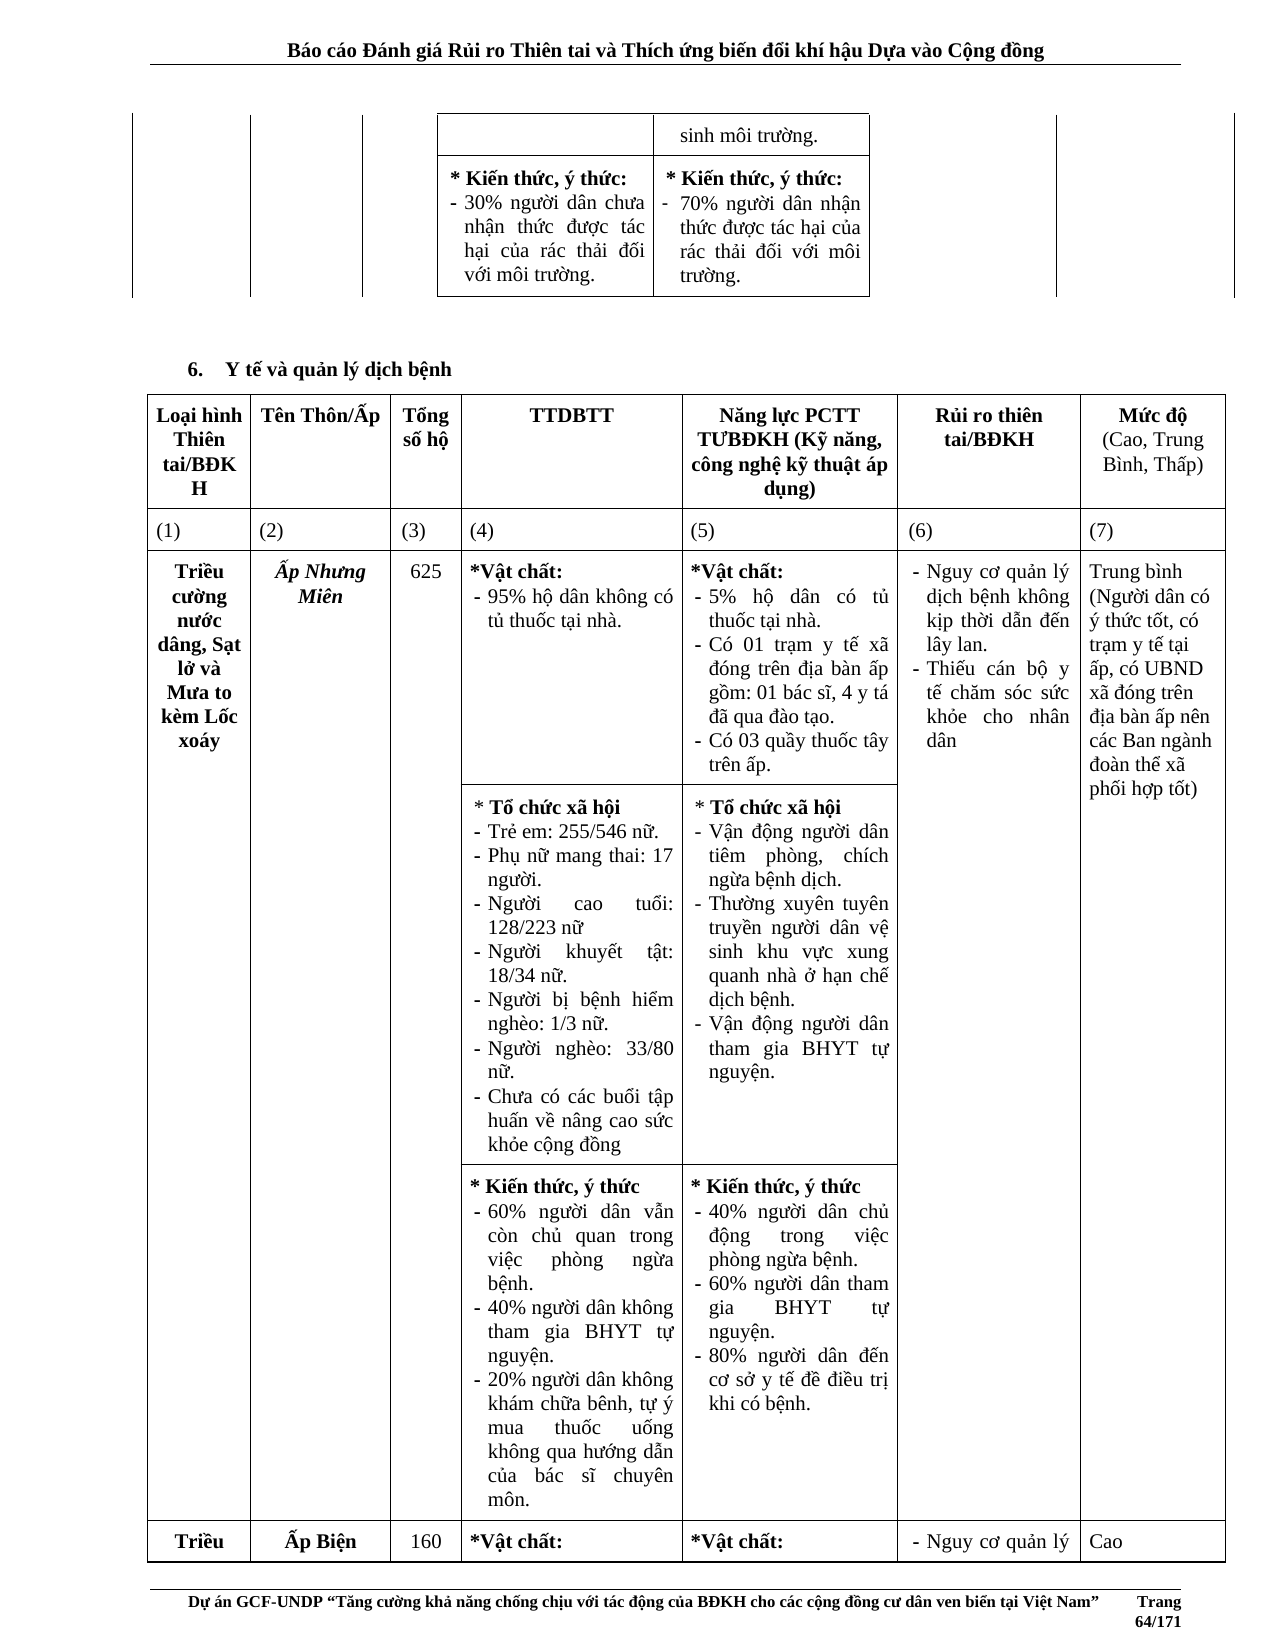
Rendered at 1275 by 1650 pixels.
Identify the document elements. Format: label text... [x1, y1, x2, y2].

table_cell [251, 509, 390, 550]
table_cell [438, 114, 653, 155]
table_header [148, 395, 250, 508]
subtitle Y tế và quản lý dịch bệnh [187, 357, 1181, 381]
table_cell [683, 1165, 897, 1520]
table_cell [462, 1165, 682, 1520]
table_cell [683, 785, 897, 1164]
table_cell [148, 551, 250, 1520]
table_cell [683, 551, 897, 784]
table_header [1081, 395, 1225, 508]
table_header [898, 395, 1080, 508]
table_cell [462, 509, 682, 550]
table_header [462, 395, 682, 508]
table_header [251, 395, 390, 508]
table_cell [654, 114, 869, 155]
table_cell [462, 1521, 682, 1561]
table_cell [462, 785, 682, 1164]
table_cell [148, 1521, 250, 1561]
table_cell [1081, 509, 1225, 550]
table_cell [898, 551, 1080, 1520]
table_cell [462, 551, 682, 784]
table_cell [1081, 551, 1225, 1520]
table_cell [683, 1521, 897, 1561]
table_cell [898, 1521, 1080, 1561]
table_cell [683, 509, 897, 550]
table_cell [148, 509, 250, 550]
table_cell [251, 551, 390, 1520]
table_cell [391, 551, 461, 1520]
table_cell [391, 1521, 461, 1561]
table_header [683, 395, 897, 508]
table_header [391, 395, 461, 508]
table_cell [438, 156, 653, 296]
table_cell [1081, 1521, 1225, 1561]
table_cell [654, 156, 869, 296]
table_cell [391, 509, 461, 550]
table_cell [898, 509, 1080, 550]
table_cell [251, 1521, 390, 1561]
